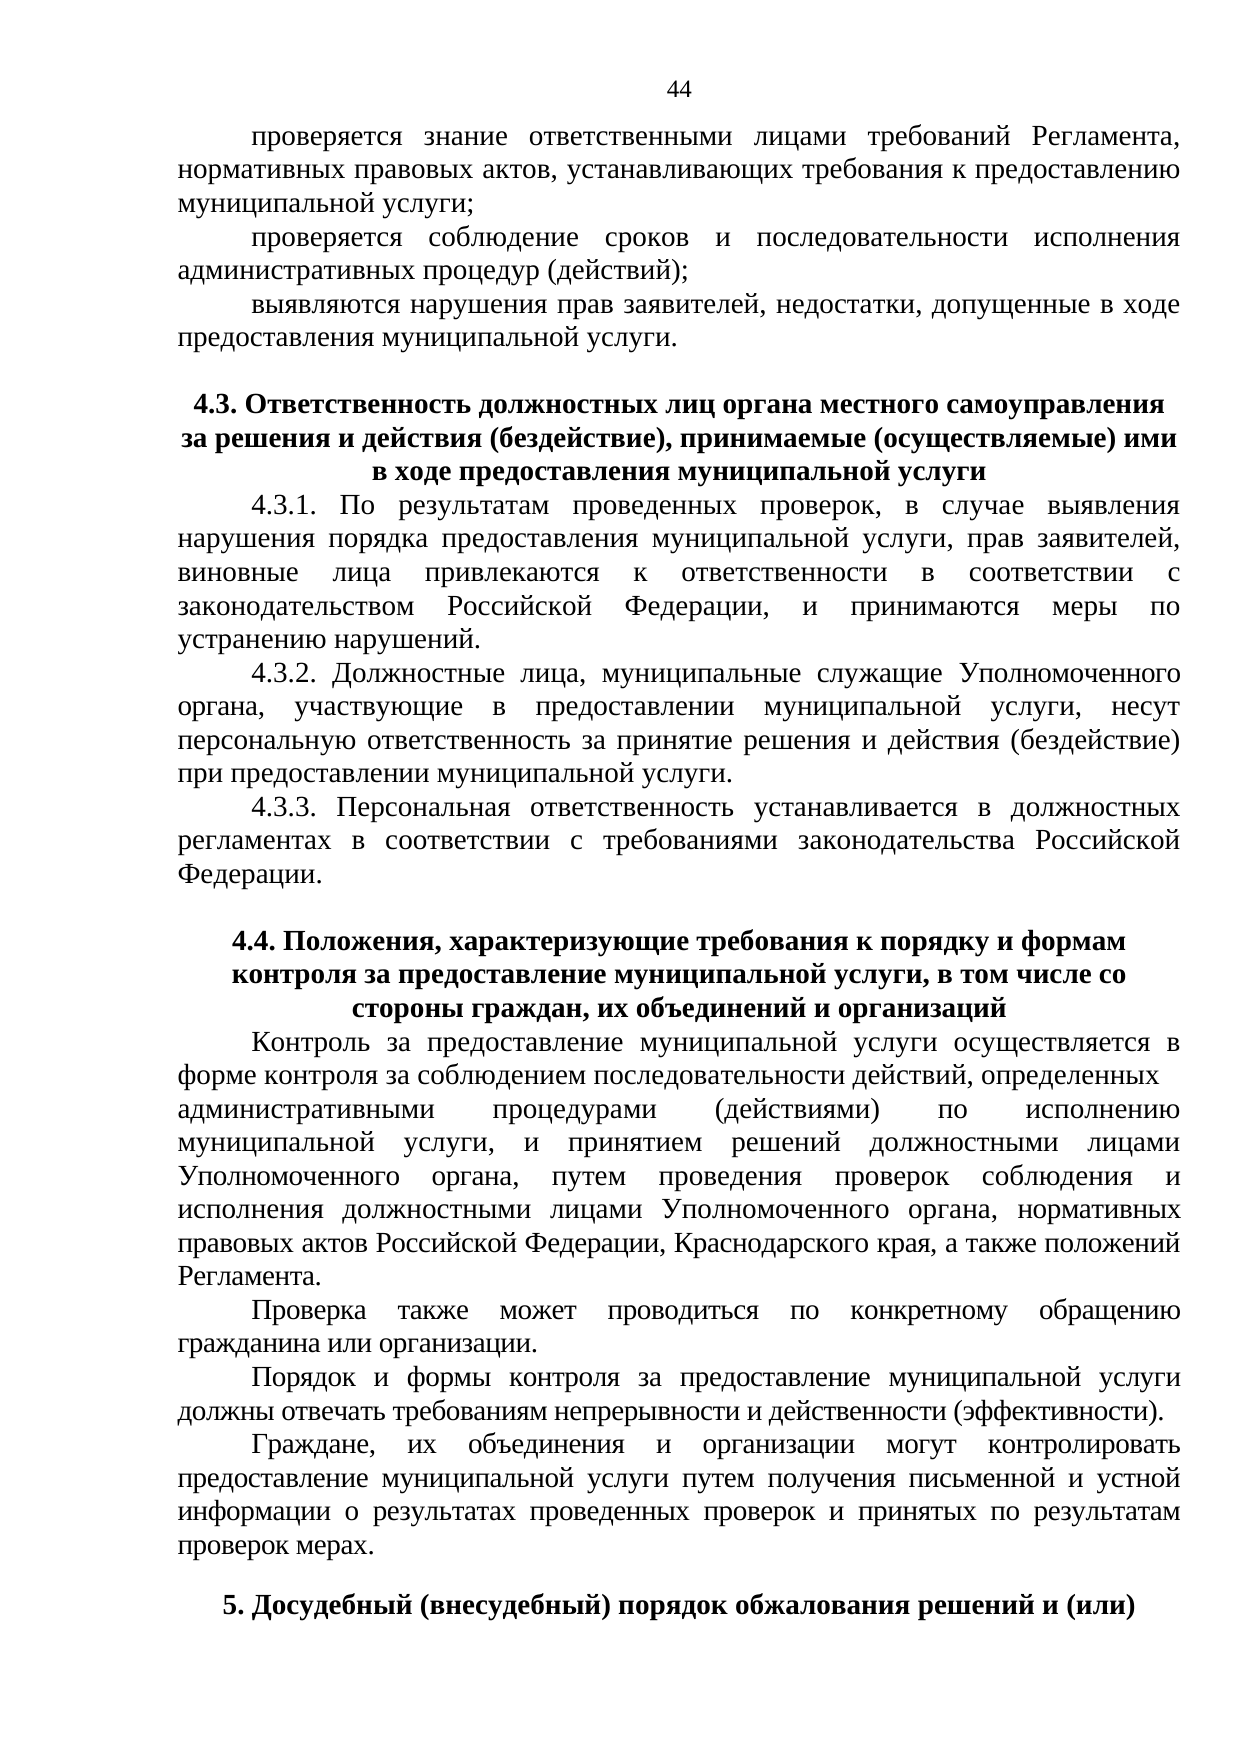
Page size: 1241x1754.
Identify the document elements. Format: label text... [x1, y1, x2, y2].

text административными процедурами (действиями) по исполнению муниципальной услуги, и принятием решений должностными лицами Уполномоченного органа, путем проведения проверок соблюдения и исполнения должностными лицами Уполномоченного органа, нормативных правовых актов Российской Федерации, Краснодарского края, а также положений Регламента. [177, 1091, 1181, 1292]
text выявляются нарушения прав заявителей, недостатки, допущенные в ходе предоставления муниципальной услуги. [177, 286, 1181, 353]
text проверяется соблюдение сроков и последовательности исполнения административных процедур (действий); [177, 219, 1181, 286]
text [177, 1587, 1181, 1620]
text проверяется знание ответственными лицами требований Регламента, нормативных правовых актов, устанавливающих требования к предоставлению муниципальной услуги; [177, 118, 1181, 219]
text Порядок и формы контроля за предоставление муниципальной услуги должны отвечать требованиям непрерывности и действенности (эффективности). [177, 1359, 1181, 1426]
text Проверка также может проводиться по конкретному обращению гражданина или организации. [177, 1292, 1181, 1359]
text 4.3. Ответственность должностных лиц органа местного самоуправления за решения и действия (бездействие), принимаемые (осуществляемые) ими в ходе предоставления муниципальной услуги [177, 386, 1181, 487]
text Контроль за предоставление муниципальной услуги осуществляется в форме контроля за соблюдением последовательности действий, определенных [177, 1024, 1181, 1091]
text Граждане, их объединения и организации могут контролировать предоставление муниципальной услуги путем получения письменной и устной информации о результатах проведенных проверок и принятых по результатам проверок мерах. [177, 1426, 1181, 1560]
text 4.4. Положения, характеризующие требования к порядку и формам контроля за предоставление муниципальной услуги, в том числе со стороны граждан, их объединений и организаций [177, 923, 1181, 1024]
text 4.3.2. Должностные лица, муниципальные служащие Уполномоченного органа, участвующие в предоставлении муниципальной услуги, несут персональную ответственность за принятие решения и действия (бездействие) при предоставлении муниципальной услуги. [177, 655, 1181, 789]
text 4.3.1. По результатам проведенных проверок, в случае выявления нарушения порядка предоставления муниципальной услуги, прав заявителей, виновные лица привлекаются к ответственности в соответствии с законодательством Российской Федерации, и принимаются меры по устранению нарушений. [177, 487, 1181, 655]
text 4.3.3. Персональная ответственность устанавливается в должностных регламентах в соответствии с требованиями законодательства Российской Федерации. [177, 789, 1181, 889]
